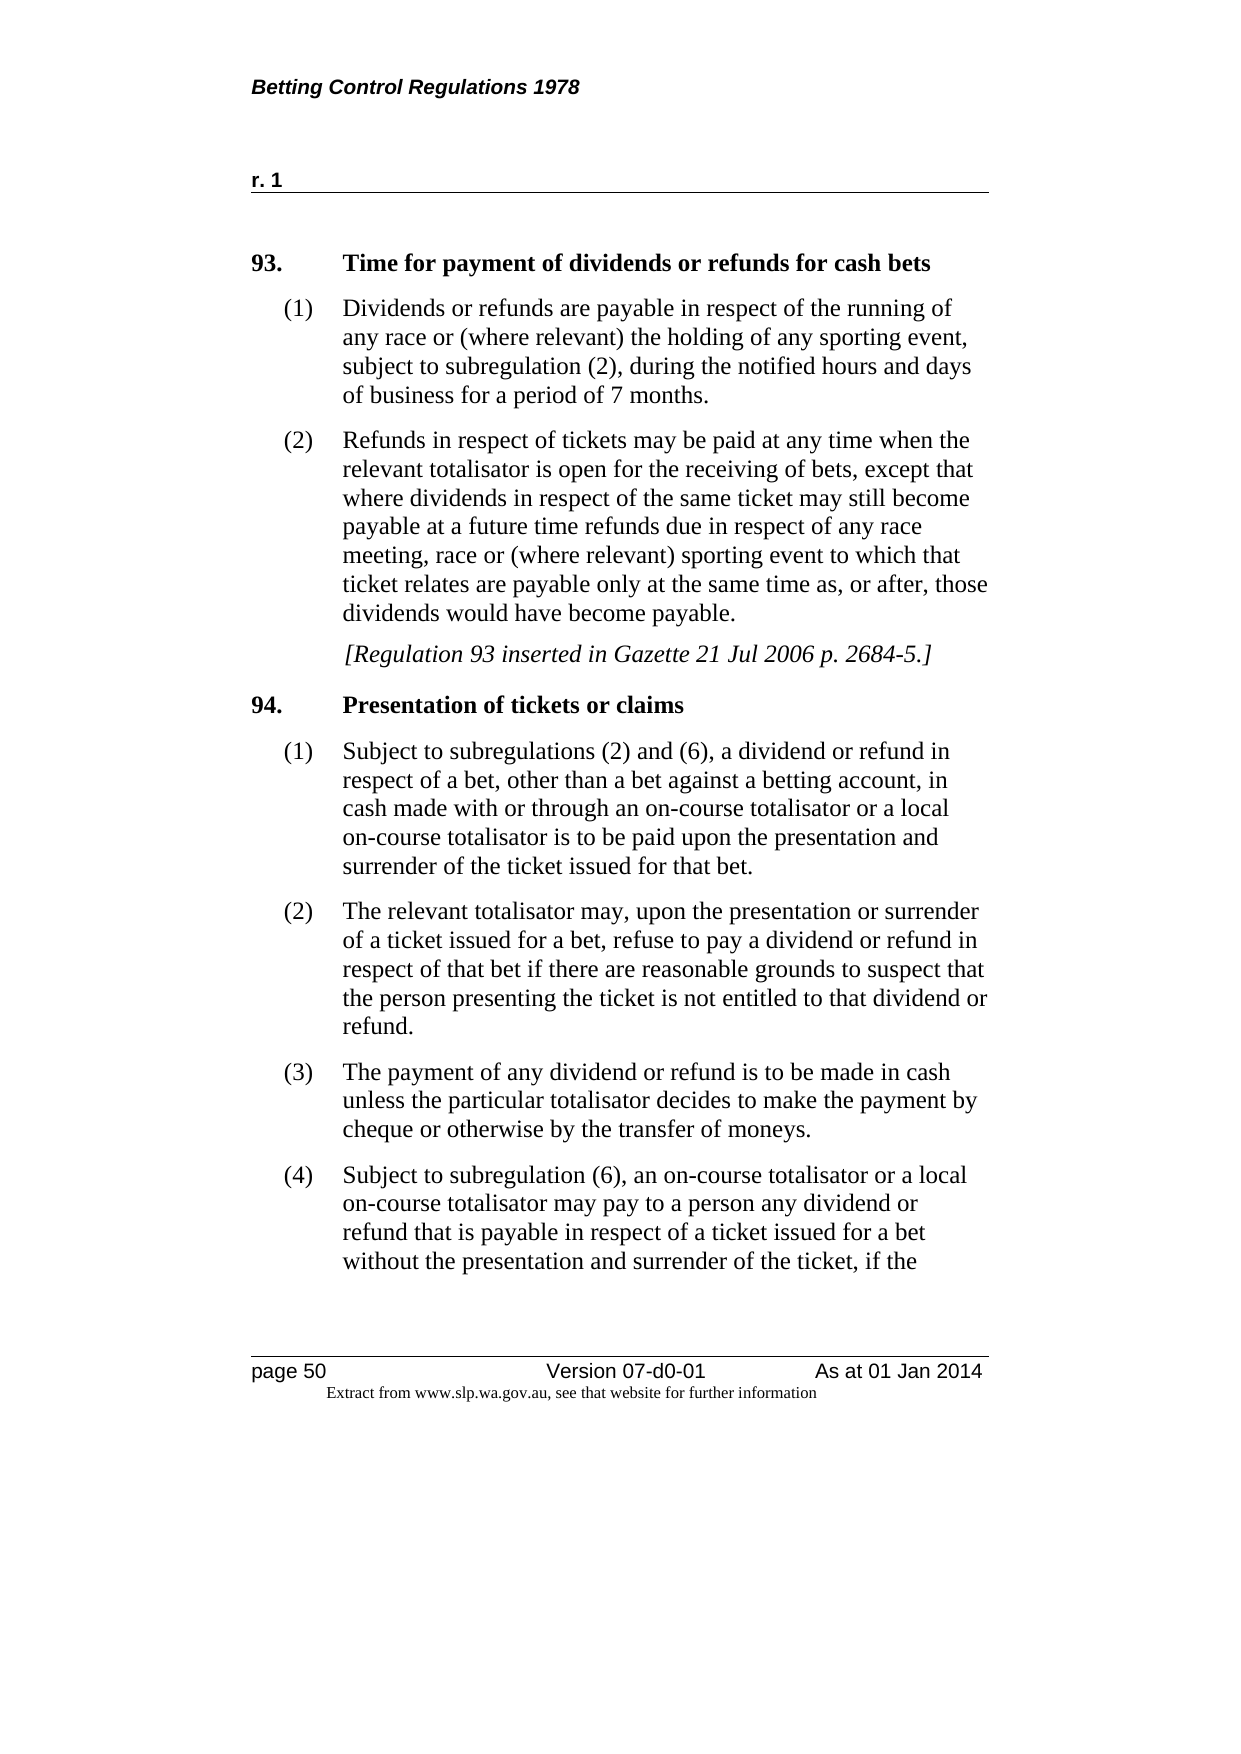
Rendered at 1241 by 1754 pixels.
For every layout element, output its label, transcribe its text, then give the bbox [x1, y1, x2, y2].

text [Regulation 93 inserted in Gazette 21 Jul 2006 p. 2684-5.] [251, 639, 989, 668]
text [251, 1160, 989, 1275]
text (1) Dividends or refunds are payable in respect of the running of any race or (where relevant) the holding of any sporting event, subject to subregulation (2), during the notified hours and days of business for a period of 7 months. [251, 293, 989, 408]
text (2) Refunds in respect of tickets may be paid at any time when the relevant totalisator is open for the receiving of bets, except that where dividends in respect of the same ticket may still become payable at a future time refunds due in respect of any race meeting, race or (where relevant) sporting event to which that ticket relates are payable only at the same time as, or after, those dividends would have become payable. [251, 425, 989, 626]
text (1) Subject to subregulations (2) and (6), a dividend or refund in respect of a bet, other than a bet against a betting account, in cash made with or through an on-course totalisator or a local on-course totalisator is to be paid upon the presentation and surrender of the ticket issued for that bet. [251, 736, 989, 880]
subtitle 94. Presentation of tickets or claims [251, 691, 989, 719]
text (3) The payment of any dividend or refund is to be made in cash unless the particular totalisator decides to make the payment by cheque or otherwise by the transfer of moneys. [251, 1057, 989, 1143]
subtitle 93. Time for payment of dividends or refunds for cash bets [251, 248, 989, 277]
text (2) The relevant totalisator may, upon the presentation or surrender of a ticket issued for a bet, refuse to pay a dividend or refund in respect of that bet if there are reasonable grounds to suspect that the person presenting the ticket is not entitled to that dividend or refund. [251, 896, 989, 1040]
